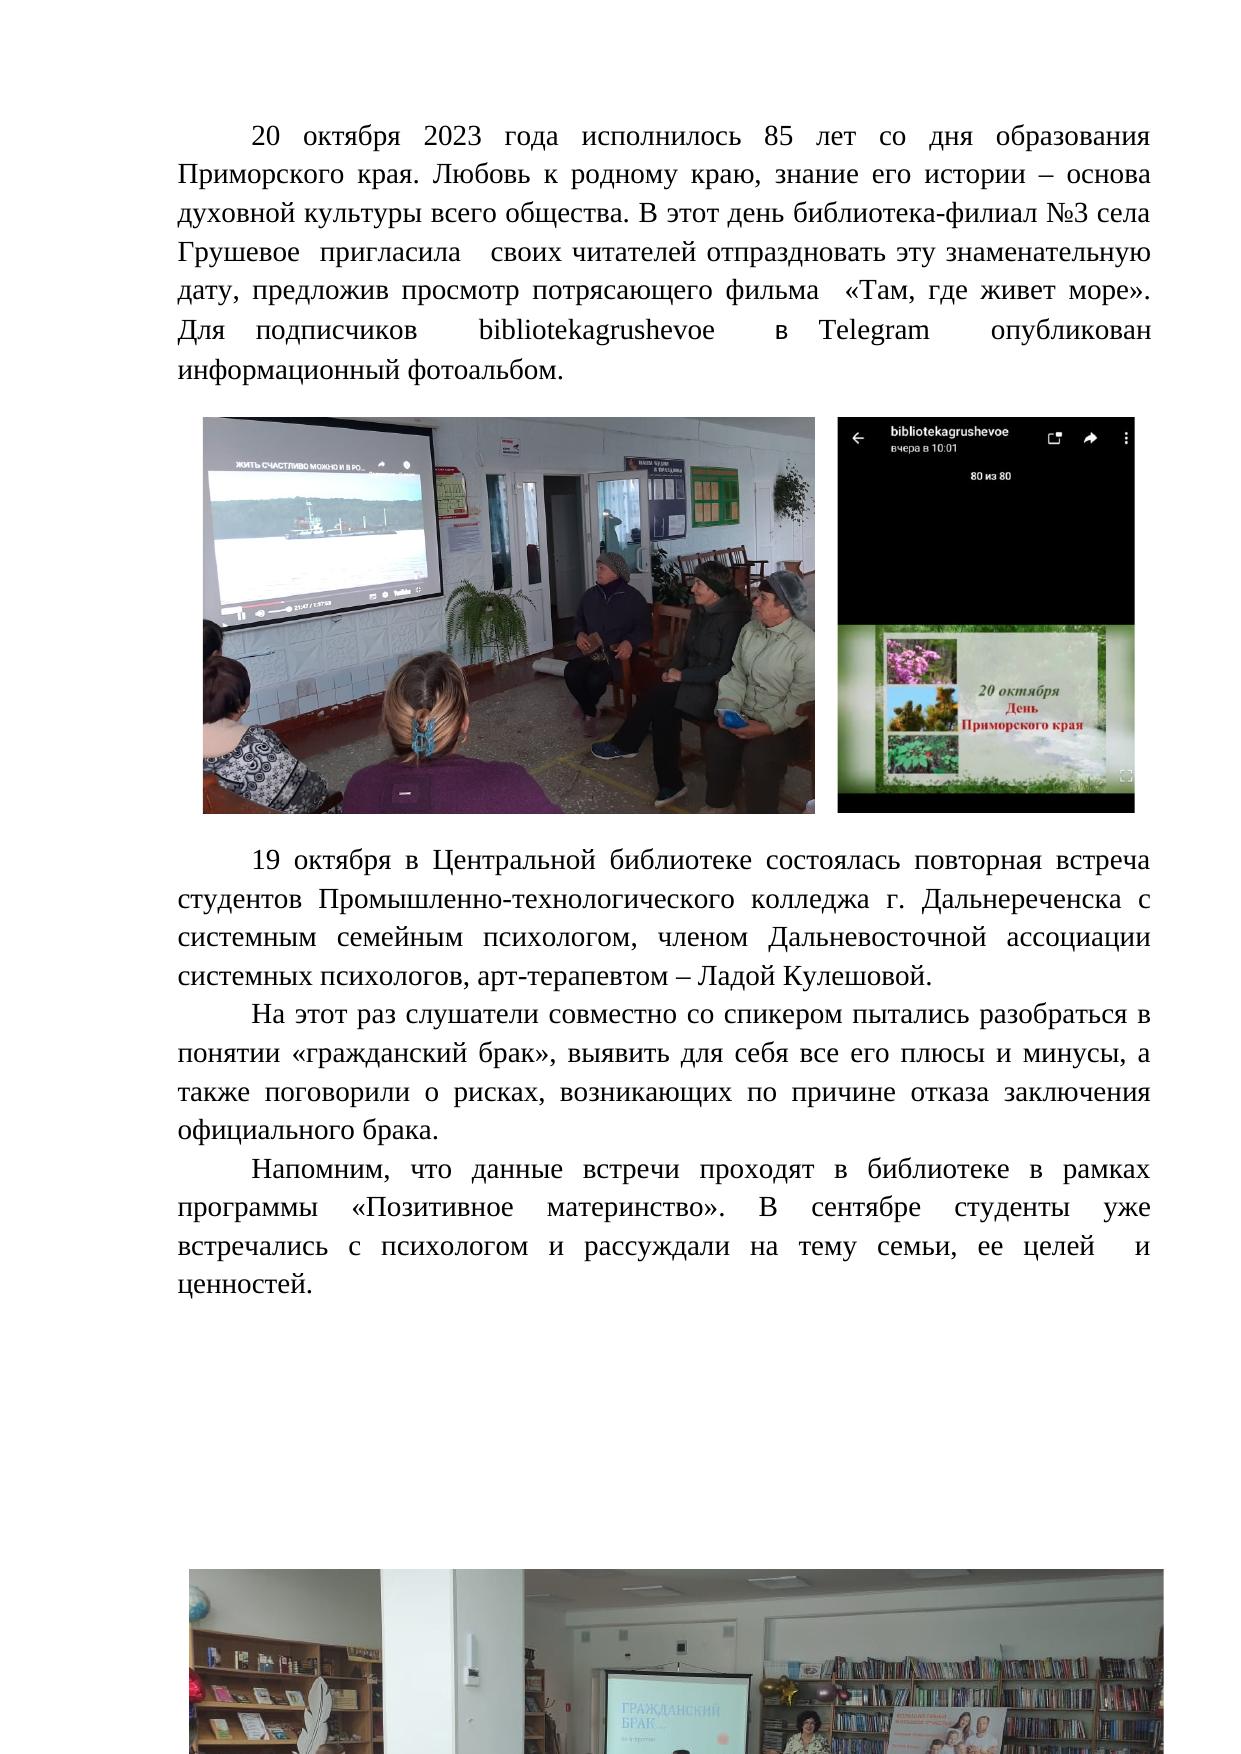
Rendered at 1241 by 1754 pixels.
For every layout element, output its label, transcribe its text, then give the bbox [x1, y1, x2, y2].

text Напомним, что данные встречи проходят в библиотеке в рамках программы «Позитивное материнство». В сентябре студенты уже встречались с психологом и рассуждали на тему семьи, ее целей и ценностей. [177, 1151, 1152, 1300]
picture [189, 1569, 1164, 1754]
text На этот раз слушатели совместно со спикером пытались разобраться в понятии «гражданский брак», выявить для себя все его плюсы и минусы, а также поговорили о рисках, возникающих по причине отказа заключения официального брака. [177, 997, 1152, 1146]
text 20 октября 2023 года исполнилось 85 лет со дня образования Приморского края. Любовь к родному краю, знание его истории – основа духовной культуры всего общества. В этот день библиотека-филиал №3 села Грушевое пригласила своих читателей отпраздновать эту знаменательную дату, предложив просмотр потрясающего фильма «Там, где живет море». Для подписчиков bibliotekagrushevoe в Telegram опубликован информационный фотоальбом. [177, 306, 1152, 385]
text 20 октября 2023 года исполнилось 85 лет со дня образования Приморского края. Любовь к родному краю, знание его истории – основа духовной культуры всего общества. В этот день библиотека-филиал №3 села Грушевое пригласила своих читателей отпраздновать эту знаменательную дату, предложив просмотр потрясающего фильма «Там, где живет море». Для подписчиков bibliotekagrushevoe в Telegram опубликован информационный фотоальбом. [177, 118, 1152, 157]
picture [837, 417, 1135, 813]
picture [202, 417, 815, 814]
